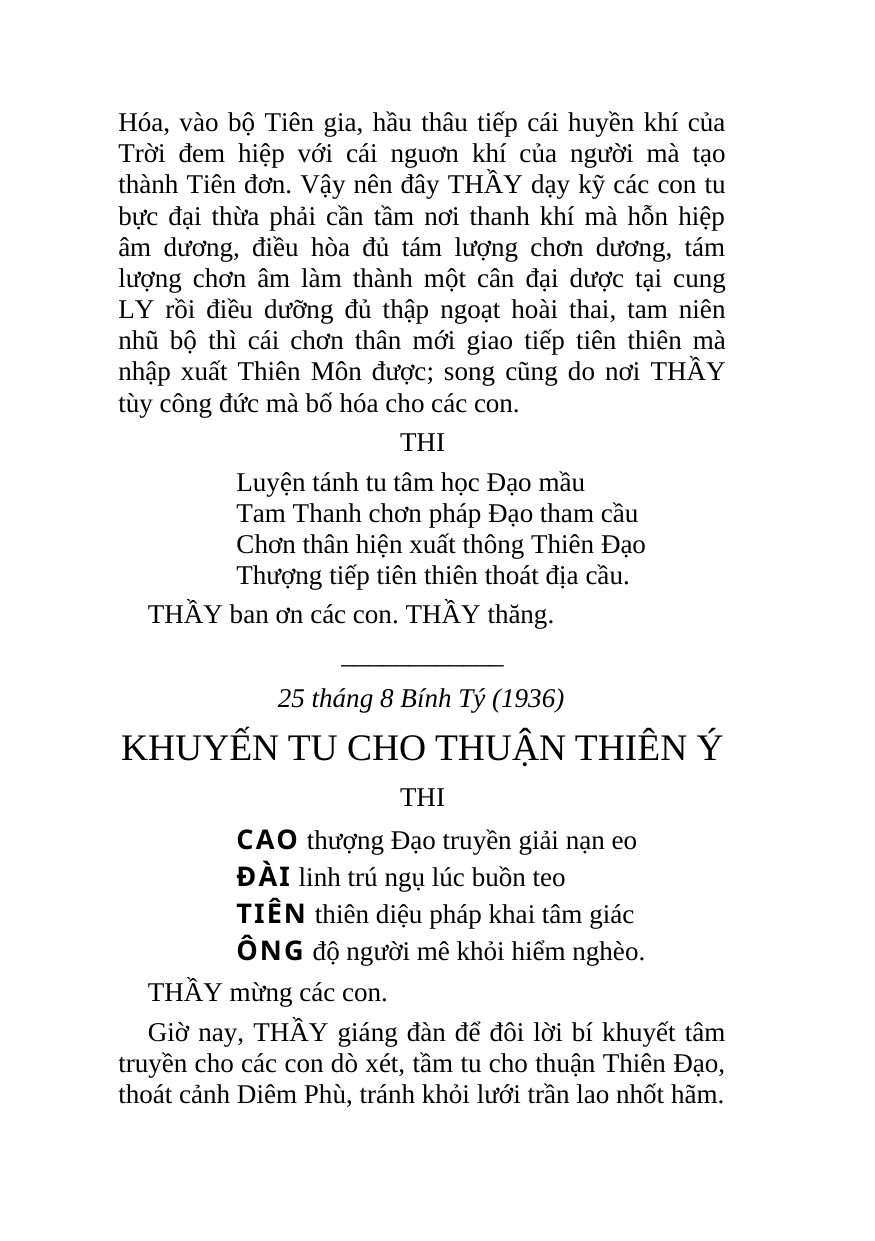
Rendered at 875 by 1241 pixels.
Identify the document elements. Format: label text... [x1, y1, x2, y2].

text TIÊN thiên diệu pháp khai tâm giác [118, 894, 726, 931]
text Luyện tánh tu tâm học Đạo mầu [118, 466, 726, 497]
text THẦY ban ơn các con. THẦY thăng. [118, 598, 726, 630]
text Tam Thanh chơn pháp Đạo tham cầu [118, 497, 726, 528]
text Giờ nay, THẦY giáng đàn để đôi lời bí khuyết tâm truyền cho các con dò xét, tầm tu cho thuận Thiên Đạo, thoát cảnh Diêm Phù, tránh khỏi lưới trần lao nhốt hãm. [118, 1016, 726, 1109]
text Thượng tiếp tiên thiên thoát địa cầu. [118, 559, 726, 590]
text Chơn thân hiện xuất thông Thiên Đạo [118, 528, 726, 559]
subtitle KHUYẾN TU CHO THUẬN THIÊN Ý [118, 725, 726, 768]
text ÔNG độ người mê khỏi hiểm nghèo. [118, 931, 726, 968]
text ____________ [118, 638, 726, 669]
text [118, 106, 726, 418]
subtitle THI [118, 426, 726, 457]
subtitle THI [118, 781, 726, 812]
text THẦY mừng các con. [118, 976, 726, 1007]
text 25 tháng 8 Bính Tý (1936) [118, 682, 726, 713]
text ĐÀI linh trú ngụ lúc buồn teo [118, 857, 726, 894]
text thượng Đạo truyền giải nạn eo [118, 820, 726, 857]
